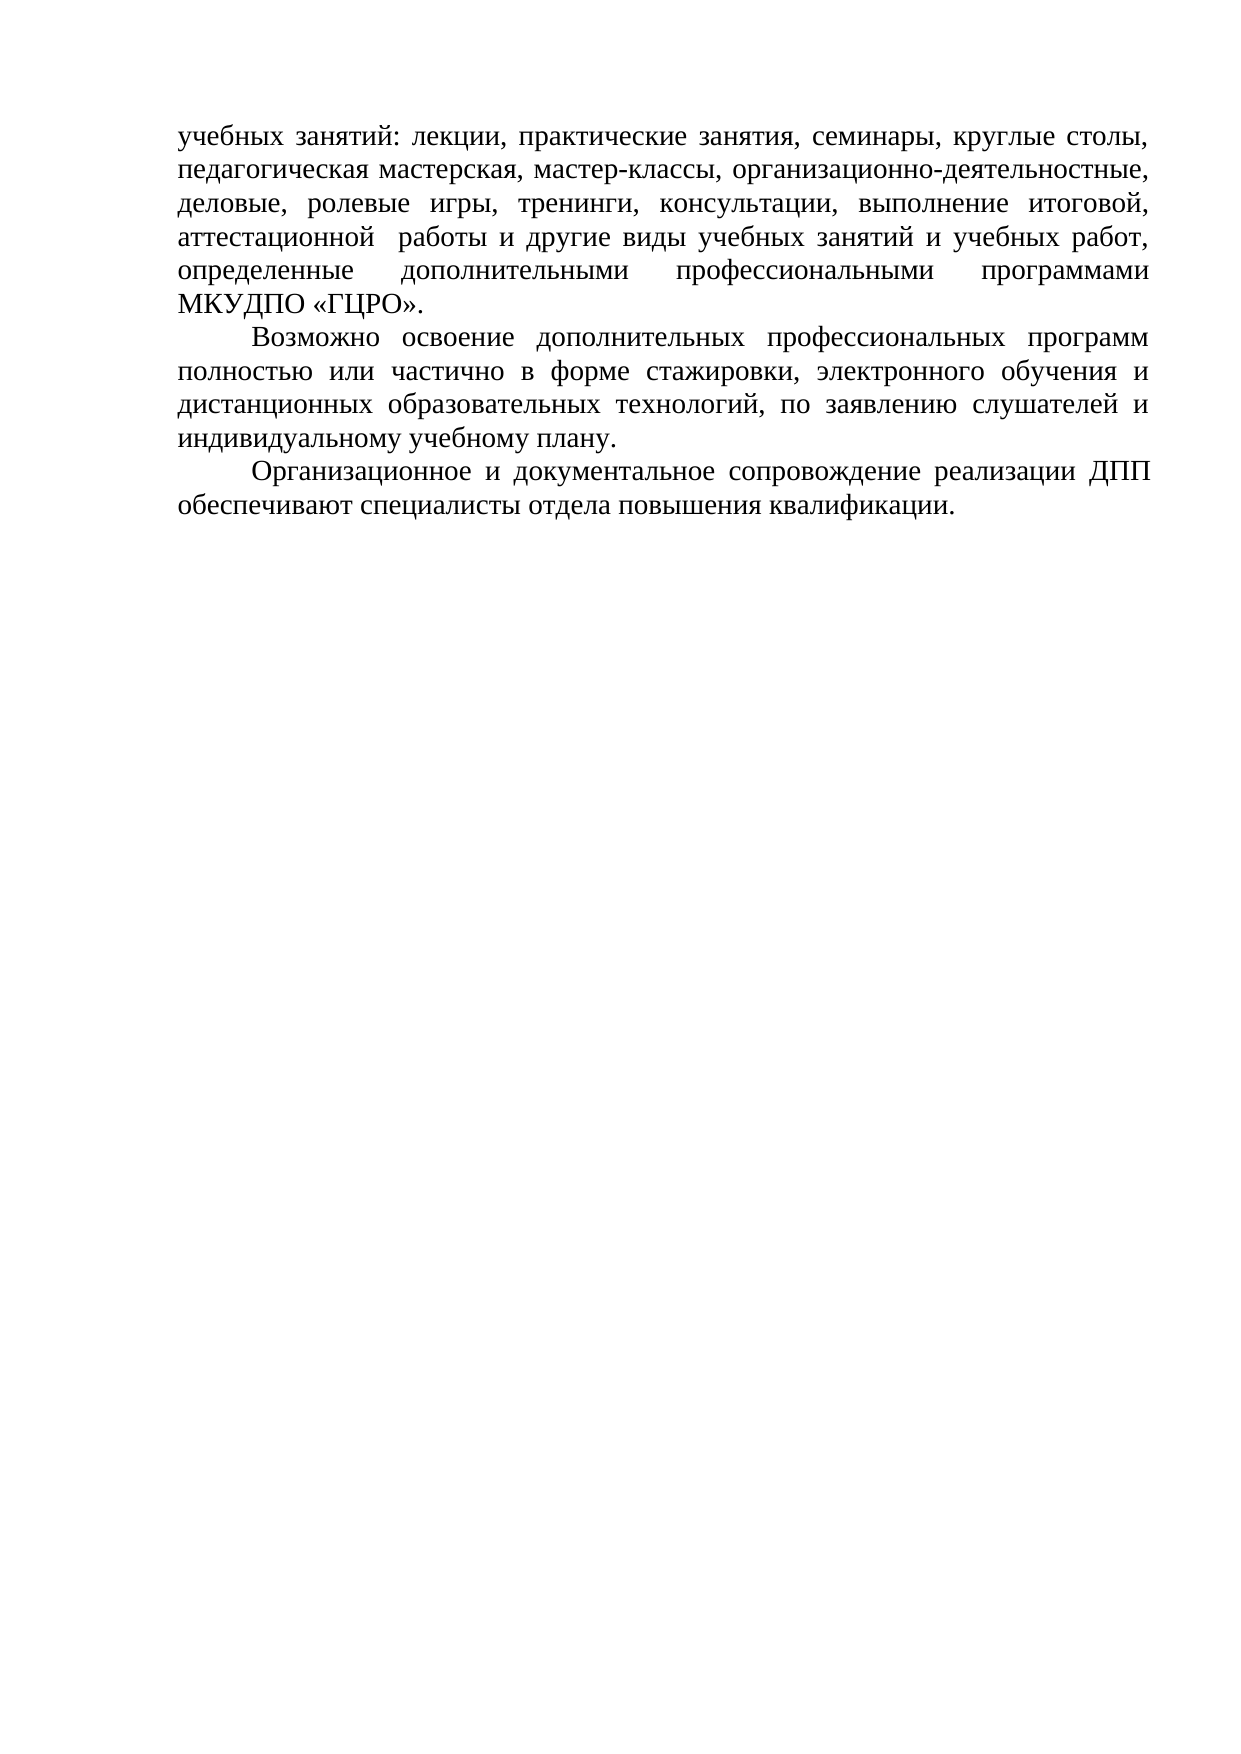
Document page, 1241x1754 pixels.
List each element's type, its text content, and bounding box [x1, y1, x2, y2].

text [177, 118, 1149, 319]
text Возможно освоение дополнительных профессиональных программ полностью или частично в форме стажировки, электронного обучения и дистанционных образовательных технологий, по заявлению слушателей и индивидуальному учебному плану. [177, 319, 1149, 453]
text Организационное и документальное сопровождение реализации ДПП обеспечивают специалисты отдела повышения квалификации. [177, 453, 1152, 521]
